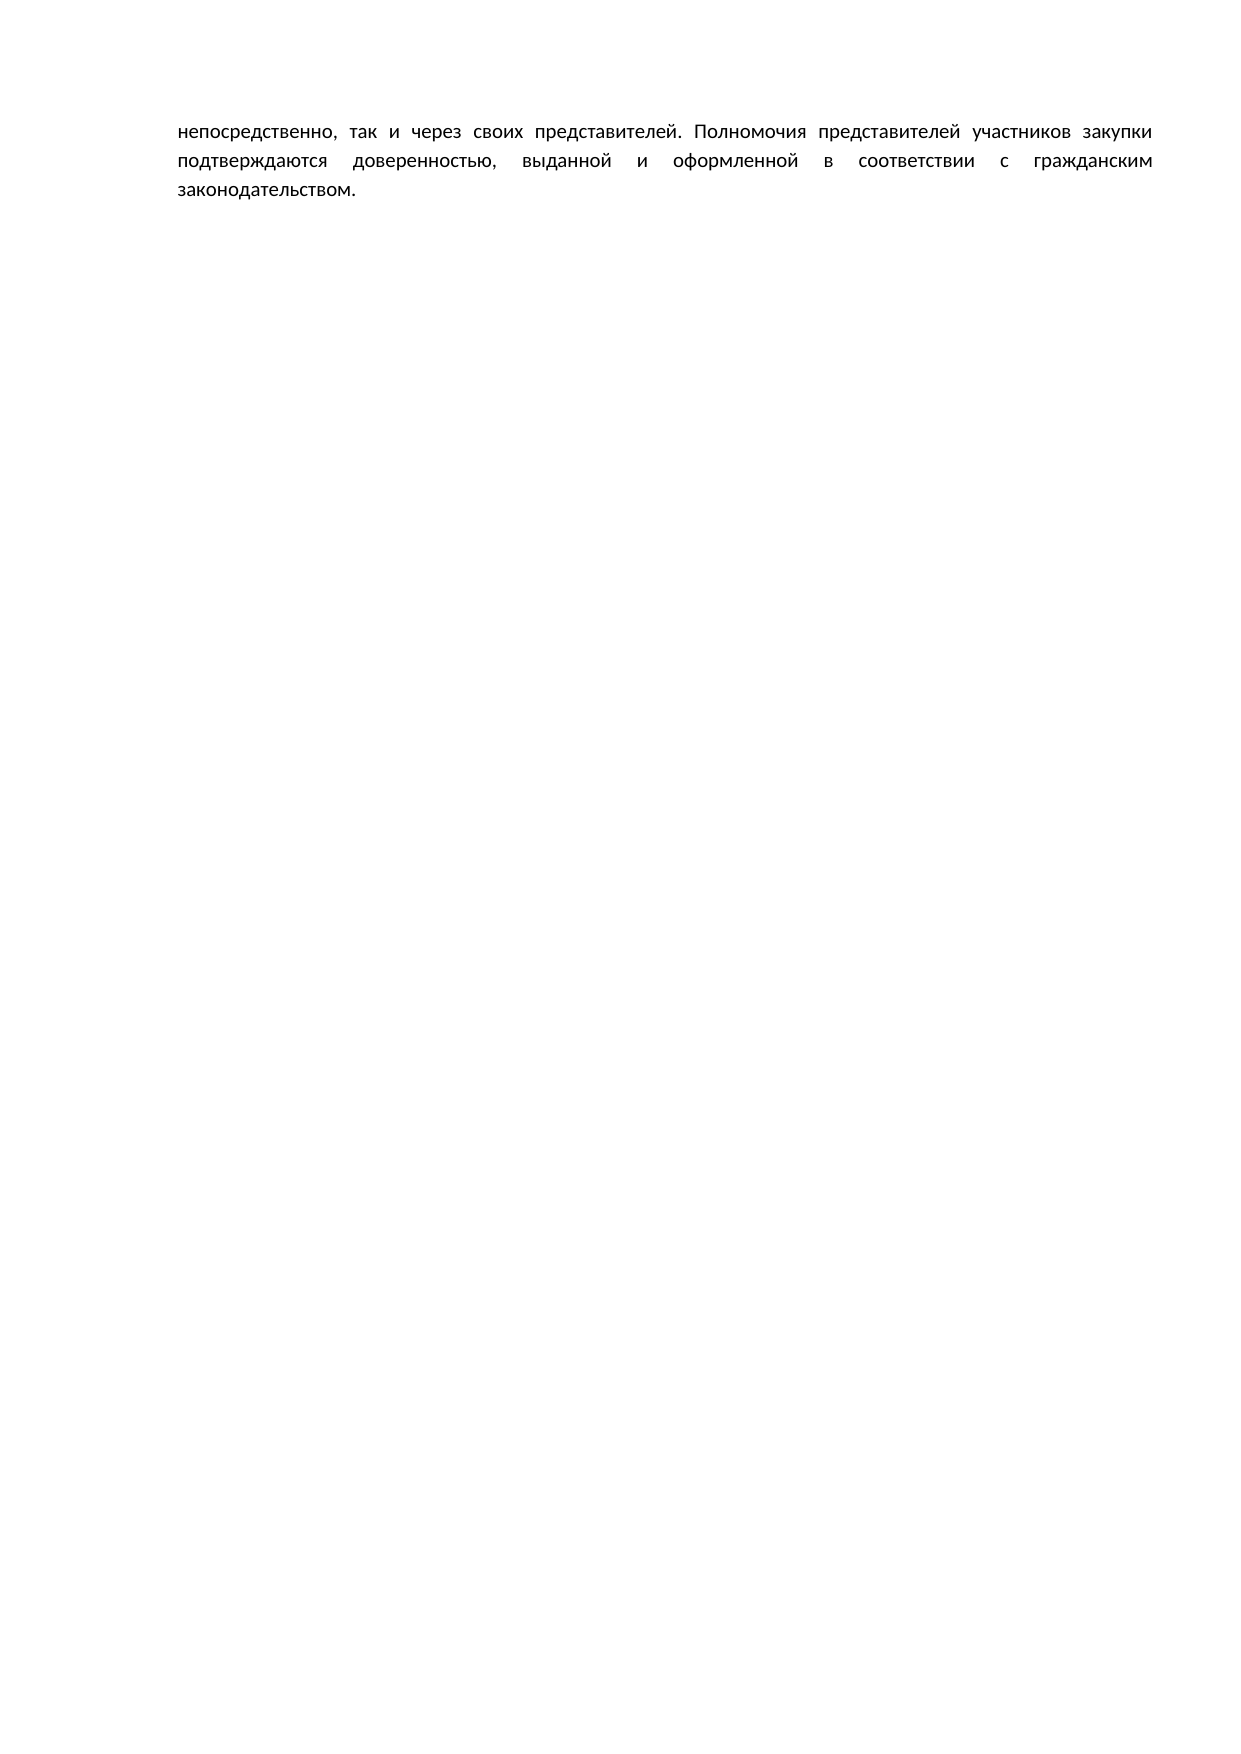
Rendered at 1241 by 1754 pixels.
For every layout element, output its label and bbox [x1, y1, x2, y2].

text [177, 118, 1154, 202]
